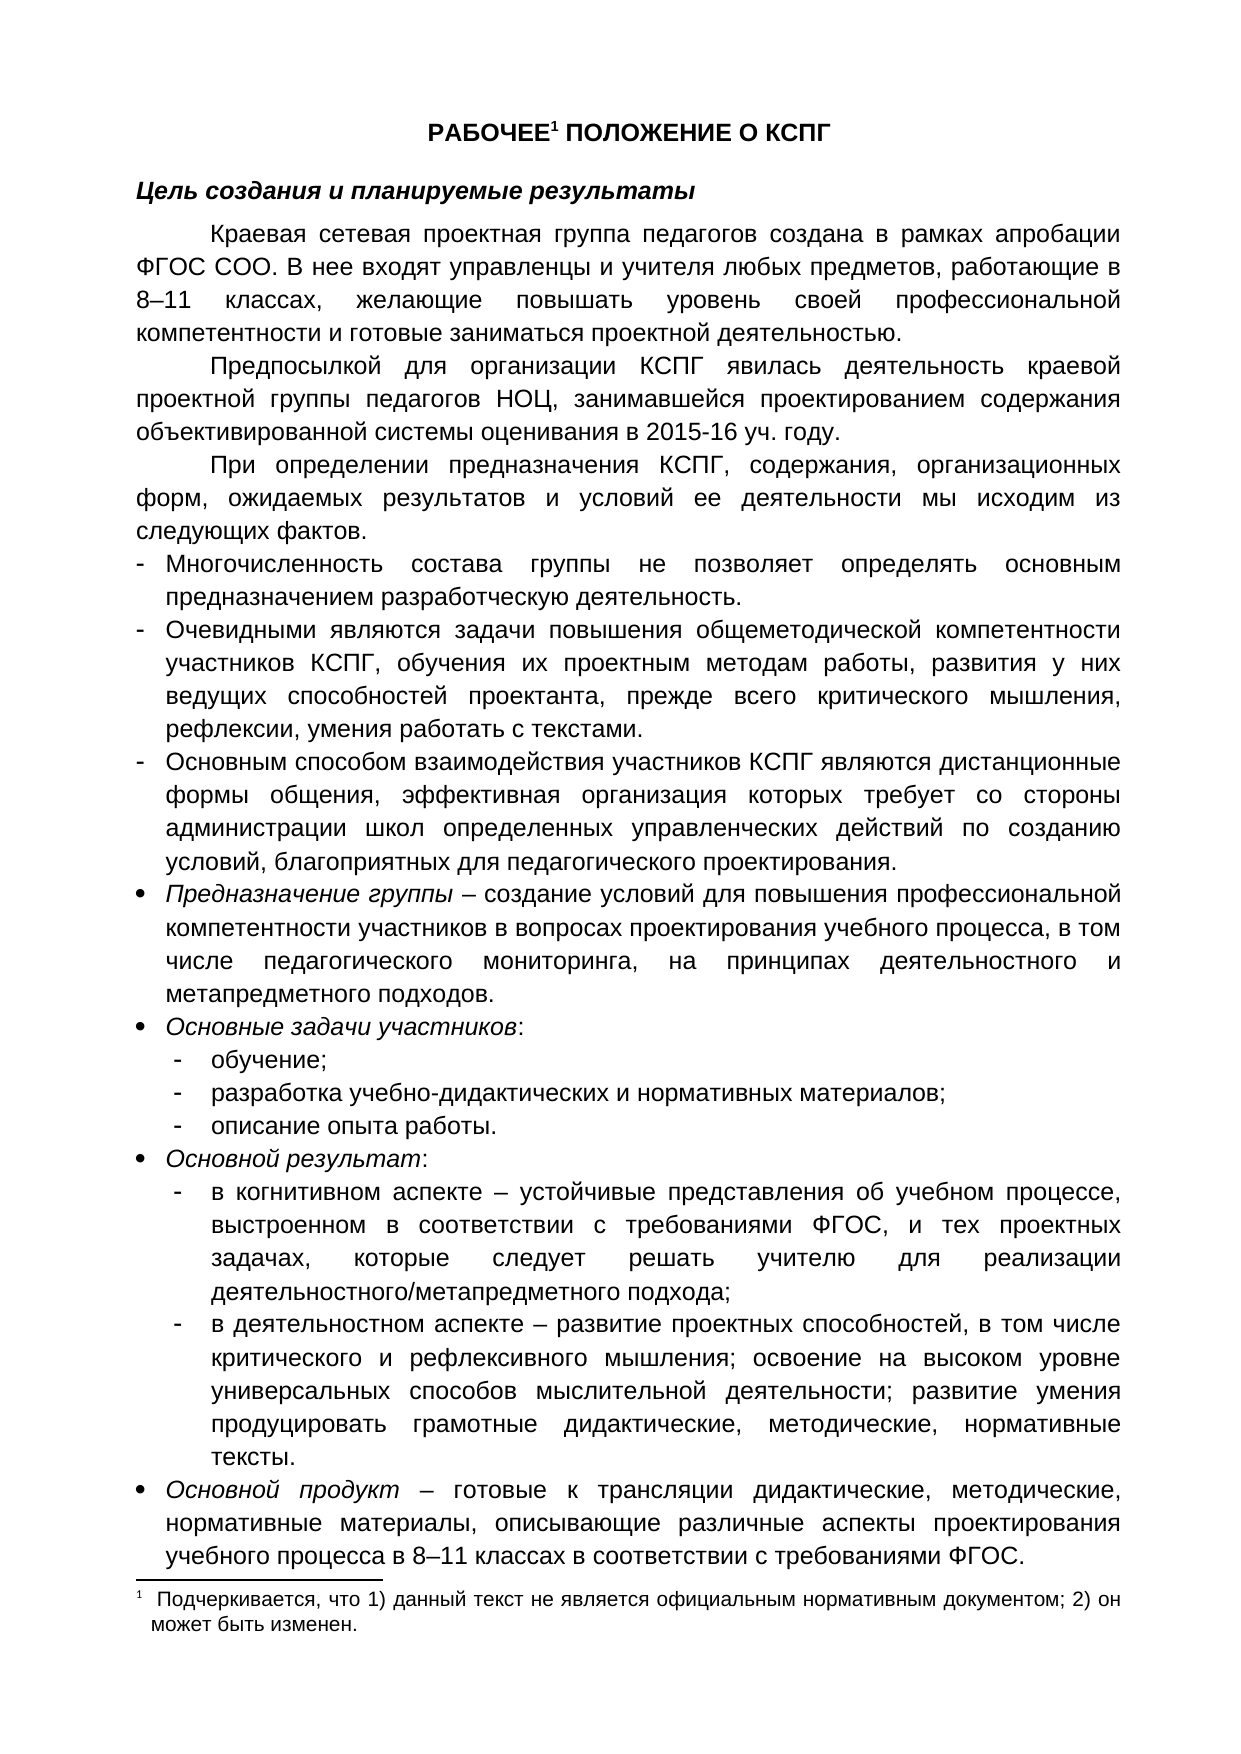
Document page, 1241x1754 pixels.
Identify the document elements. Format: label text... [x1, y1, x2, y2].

list Многочисленность состава группы не позволяет определять основным предназначением разработческую деятельность. [136, 549, 1122, 611]
list Основной результат: [136, 1144, 1122, 1173]
list Основной продукт – готовые к трансляции дидактические, методические, нормативные материалы, описывающие различные аспекты проектирования учебного процесса в 8–11 классах в соответствии с требованиями ФГОС. [136, 1475, 1122, 1569]
text Предпосылкой для организации КСПГ явилась деятельность краевой проектной группы педагогов НОЦ, занимавшейся проектированием содержания объективированной системы оценивания в 2015-16 уч. году. [136, 351, 1122, 446]
text РАБОЧЕЕ ПОЛОЖЕНИЕ О КСПГ [136, 118, 1122, 147]
list обучение; [173, 1045, 1122, 1074]
list Очевидными являются задачи повышения общеметодической компетентности участников КСПГ, обучения их проектным методам работы, развития у них ведущих способностей проектанта, прежде всего критического мышления, рефлексии, умения работать с текстами. [136, 615, 1122, 743]
list разработка учебно-дидактических и нормативных материалов; [173, 1078, 1122, 1107]
list в когнитивном аспекте – устойчивые представления об учебном процессе, выстроенном в соответствии с требованиями ФГОС, и тех проектных задачах, которые следует решать учителю для реализации деятельностного/метапредметного подхода; [173, 1177, 1122, 1305]
text При определении предназначения КСПГ, содержания, организационных форм, ожидаемых результатов и условий ее деятельности мы исходим из следующих фактов. [136, 450, 1122, 545]
list в деятельностном аспекте – развитие проектных способностей, в том числе критического и рефлексивного мышления; освоение на высоком уровне универсальных способов мыслительной деятельности; развитие умения продуцировать грамотные дидактические, методические, нормативные тексты. [173, 1309, 1122, 1470]
list описание опыта работы. [173, 1111, 1122, 1140]
list Основные задачи участников: [136, 1012, 1122, 1041]
text Цель создания и планируемые результаты [136, 176, 1122, 204]
list Предназначение группы – создание условий для повышения профессиональной компетентности участников в вопросах проектирования учебного процесса, в том числе педагогического мониторинга, на принципах деятельностного и метапредметного подходов. [136, 879, 1122, 1007]
list Основным способом взаимодействия участников КСПГ являются дистанционные формы общения, эффективная организация которых требует со стороны администрации школ определенных управленческих действий по созданию условий, благоприятных для педагогического проектирования. [136, 747, 1122, 875]
text Краевая сетевая проектная группа педагогов создана в рамках апробации ФГОС СОО. В нее входят управленцы и учителя любых предметов, работающие в 8–11 классах, желающие повышать уровень своей профессиональной компетентности и готовые заниматься проектной деятельностью. [136, 219, 1122, 347]
